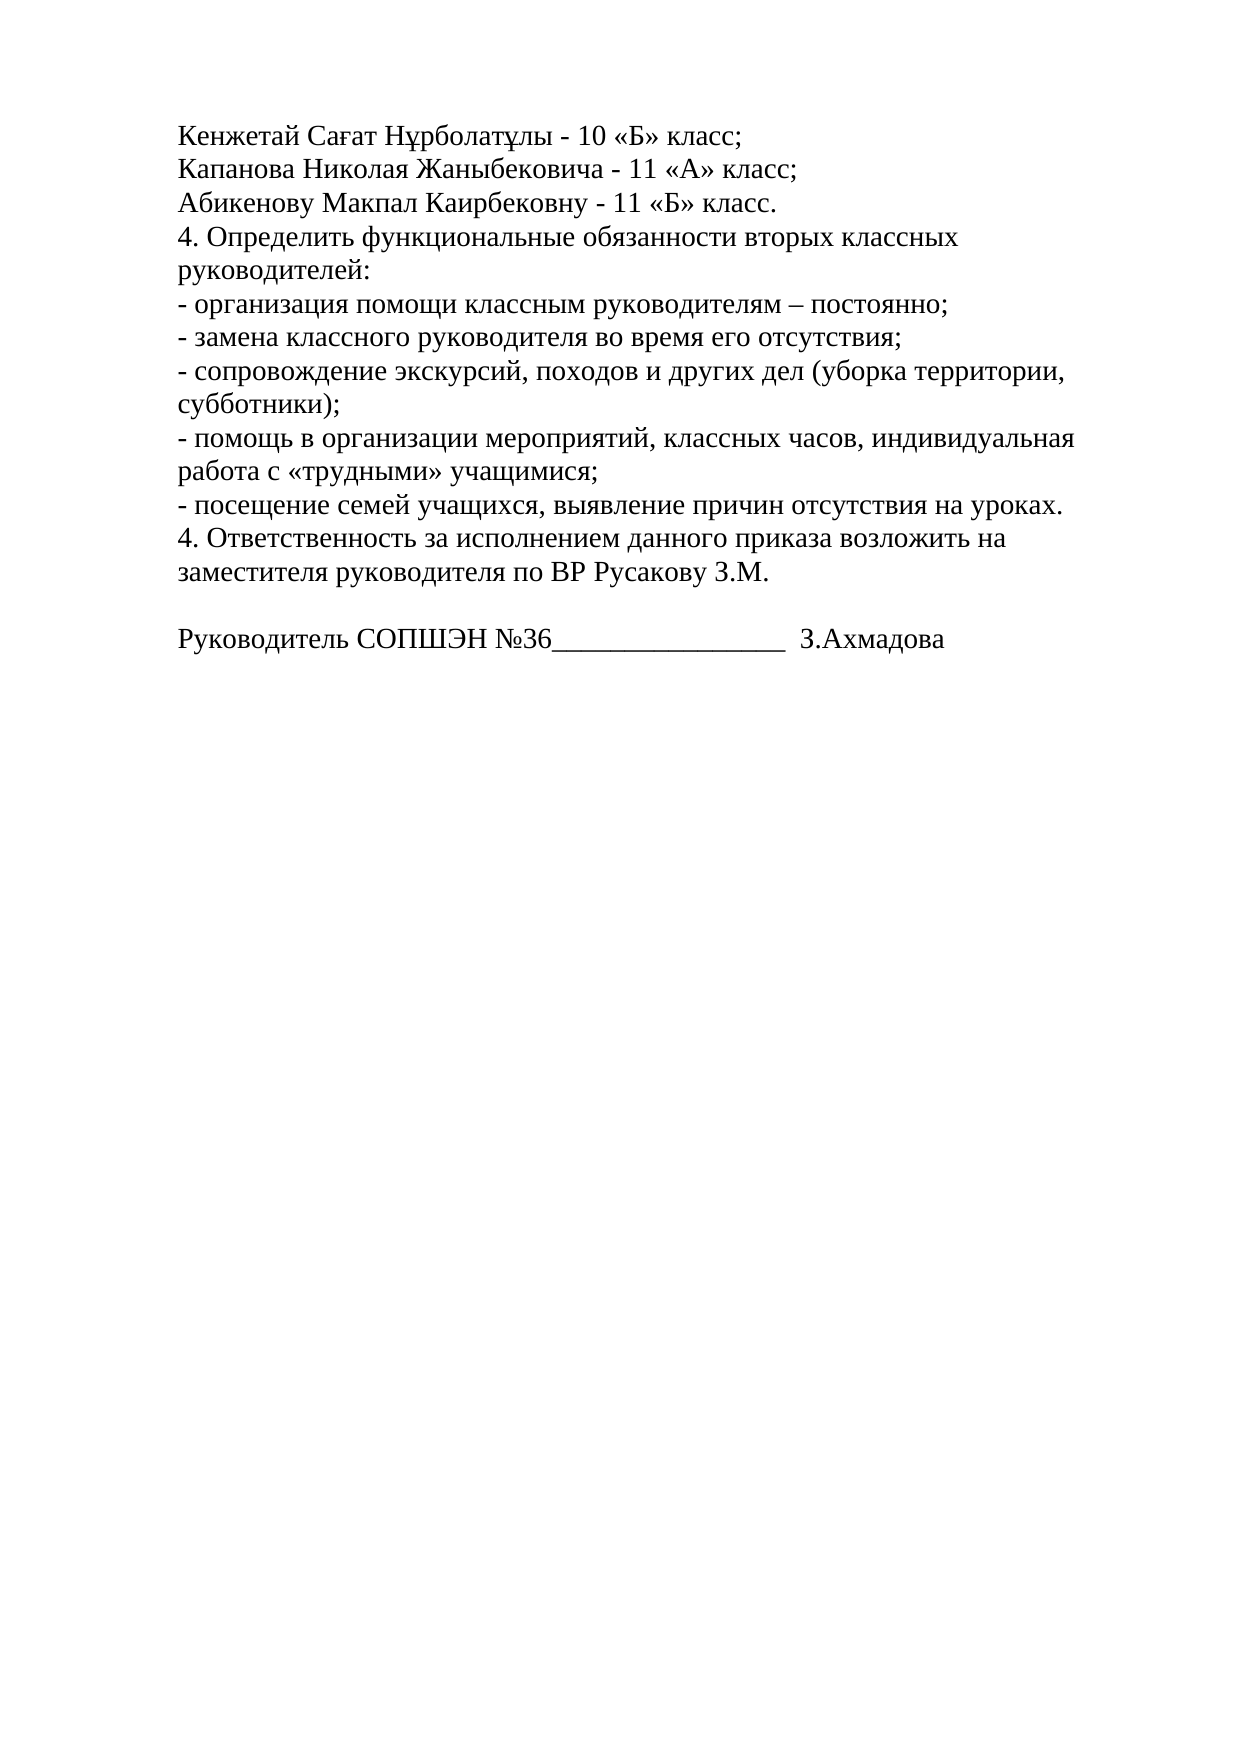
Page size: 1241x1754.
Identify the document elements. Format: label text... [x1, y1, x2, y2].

text Абикенову Макпал Каирбековну - 11 «Б» класс. [177, 185, 1152, 219]
text Капанова Николая Жаныбековича - 11 «А» класс; [177, 152, 1152, 185]
text Кенжетай Сағат Нұрболатұлы - 10 «Б» класс; [177, 118, 1152, 152]
text - замена классного руководителя во время его отсутствия; [177, 319, 1152, 353]
text - сопровождение экскурсий, походов и других дел (уборка территории, субботники); [177, 353, 1152, 420]
text - организация помощи классным руководителям – постоянно; [177, 286, 1152, 319]
text 4. Определить функциональные обязанности вторых классных руководителей: [177, 219, 1152, 286]
text - посещение семей учащихся, выявление причин отсутствия на уроках. [177, 487, 1152, 521]
text 4. Ответственность за исполнением данного приказа возложить на заместителя руководителя по ВР Русакову З.М. [177, 521, 1152, 588]
text Руководитель СОПШЭН №36________________ З.Ахмадова [177, 621, 1152, 655]
text - помощь в организации мероприятий, классных часов, индивидуальная работа с «трудными» учащимися; [177, 420, 1152, 487]
